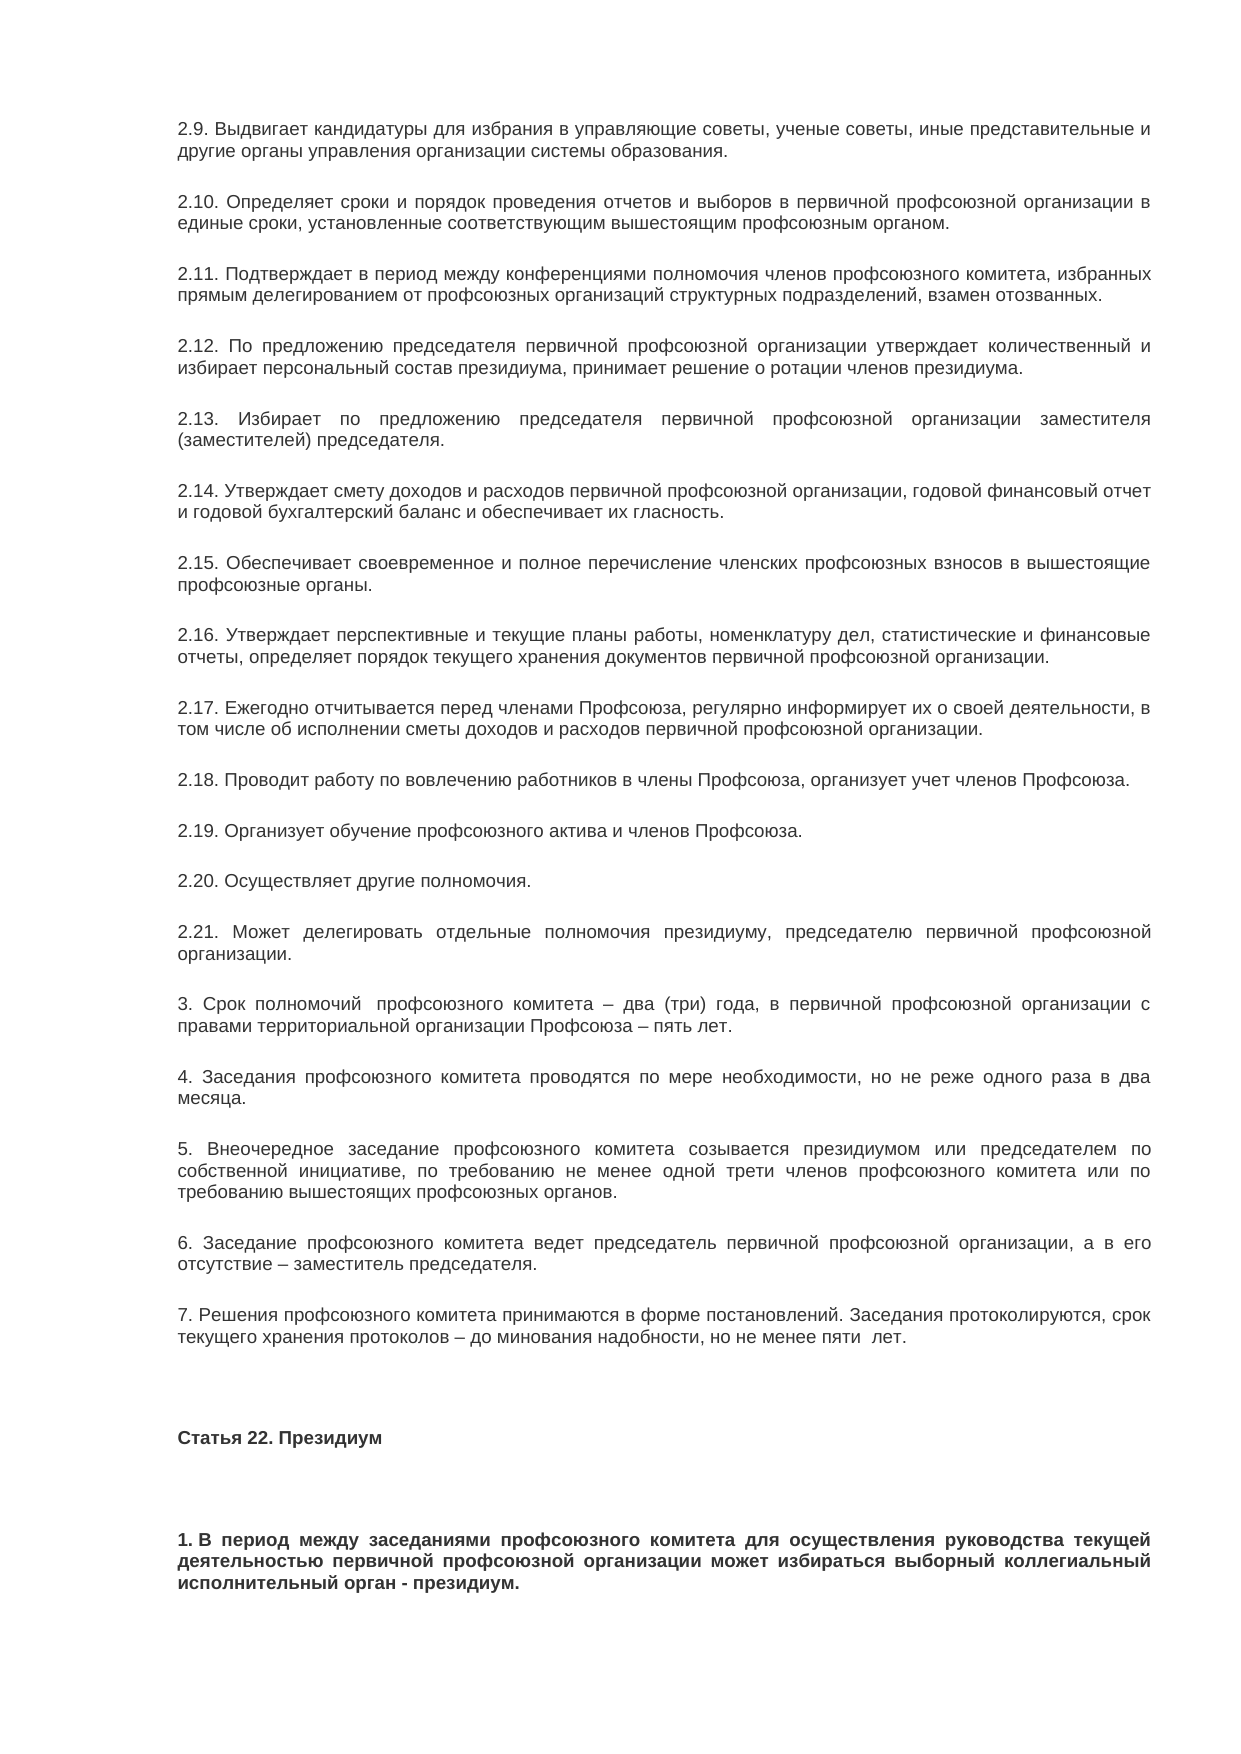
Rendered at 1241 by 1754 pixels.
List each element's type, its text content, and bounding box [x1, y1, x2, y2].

text 2.10. Определяет сроки и порядок проведения отчетов и выборов в первичной профсоюзной организации в единые сроки, установленные соответствующим вышестоящим профсоюзным органом. [177, 190, 1152, 233]
text 5. Внеочередное заседание профсоюзного комитета созывается президиумом или председателем по собственной инициативе, по требованию не менее одной трети членов профсоюзного комитета или по требованию вышестоящих профсоюзных органов. [177, 1138, 1152, 1202]
text 2.20. Осуществляет другие полномочия. [177, 870, 1152, 892]
text 2.13. Избирает по предложению председателя первичной профсоюзной организации заместителя (заместителей) председателя. [177, 407, 1152, 450]
text 4. Заседания профсоюзного комитета проводятся по мере необходимости, но не реже одного раза в два месяца. [177, 1066, 1152, 1109]
text 7. Решения профсоюзного комитета принимаются в форме постановлений. Заседания протоколируются, срок текущего хранения протоколов – до минования надобности, но не менее пяти лет. [177, 1304, 1152, 1347]
text 2.21. Может делегировать отдельные полномочия президиуму, председателю первичной профсоюзной организации. [177, 921, 1152, 964]
text 2.19. Организует обучение профсоюзного актива и членов Профсоюза. [177, 819, 1152, 841]
text 2.15. Обеспечивает своевременное и полное перечисление членских профсоюзных взносов в вышестоящие профсоюзные органы. [177, 552, 1152, 595]
text 3. Срок полномочий профсоюзного комитета – два (три) года, в первичной профсоюзной организации с правами территориальной организации Профсоюза – пять лет. [177, 993, 1152, 1036]
text 6. Заседание профсоюзного комитета ведет председатель первичной профсоюзной организации, а в его отсутствие – заместитель председателя. [177, 1232, 1152, 1275]
text 2.9. Выдвигает кандидатуры для избрания в управляющие советы, ученые советы, иные представительные и другие органы управления организации системы образования. [177, 118, 1152, 161]
text Статья 22. Президиум [177, 1427, 1152, 1448]
text 2.16. Утверждает перспективные и текущие планы работы, номенклатуру дел, статистические и финансовые отчеты, определяет порядок текущего хранения документов первичной профсоюзной организации. [177, 624, 1152, 667]
text 2.14. Утверждает смету доходов и расходов первичной профсоюзной организации, годовой финансовый отчет и годовой бухгалтерский баланс и обеспечивает их гласность. [177, 479, 1152, 523]
text 2.11. Подтверждает в период между конференциями полномочия членов профсоюзного комитета, избранных прямым делегированием от профсоюзных организаций структурных подразделений, взамен отозванных. [177, 263, 1152, 306]
text 2.18. Проводит работу по вовлечению работников в члены Профсоюза, организует учет членов Профсоюза. [177, 769, 1152, 790]
text 2.12. По предложению председателя первичной профсоюзной организации утверждает количественный и избирает персональный состав президиума, принимает решение о ротации членов президиума. [177, 335, 1152, 378]
text 1. В период между заседаниями профсоюзного комитета для осуществления руководства текущей деятельностью первичной профсоюзной организации может избираться выборный коллегиальный исполнительный орган - президиум. [177, 1528, 1152, 1593]
text 2.17. Ежегодно отчитывается перед членами Профсоюза, регулярно информирует их о своей деятельности, в том числе об исполнении сметы доходов и расходов первичной профсоюзной организации. [177, 696, 1152, 739]
